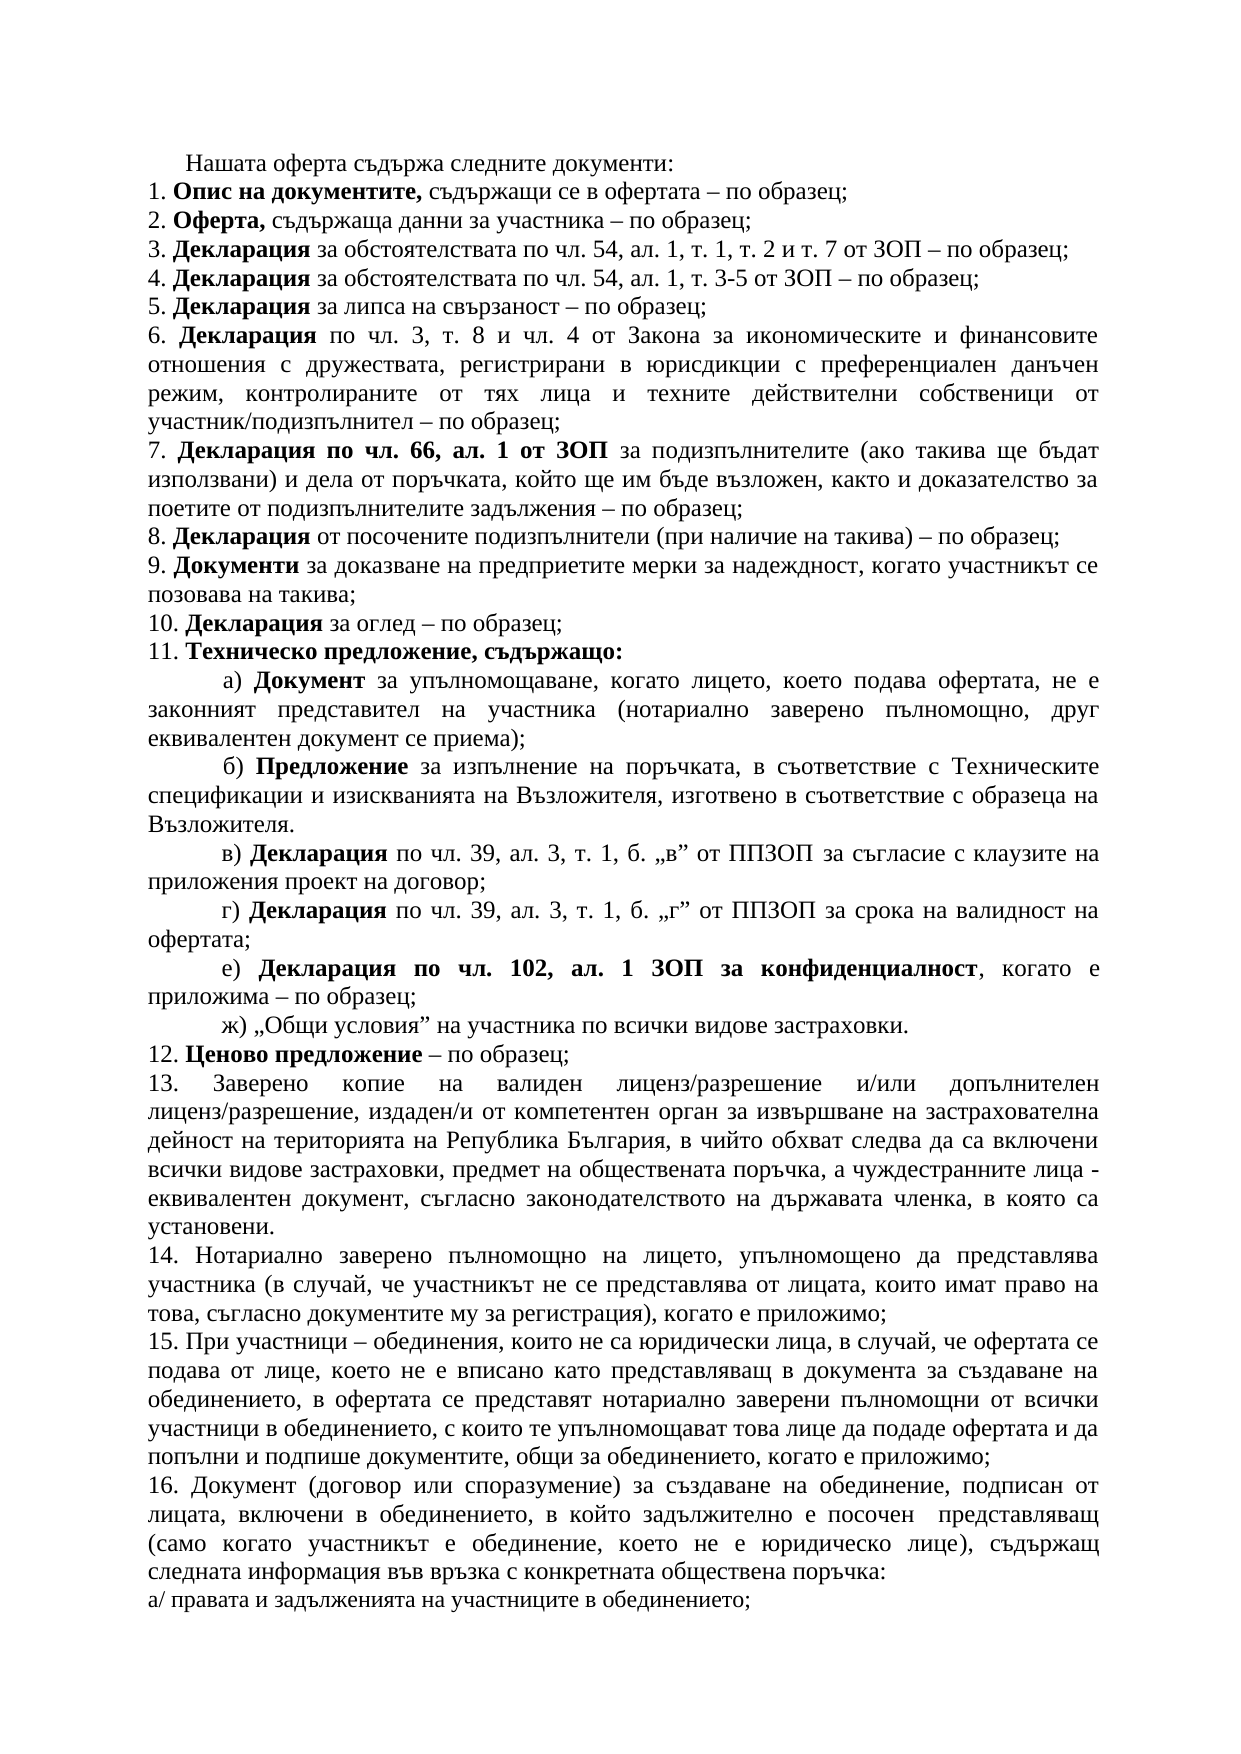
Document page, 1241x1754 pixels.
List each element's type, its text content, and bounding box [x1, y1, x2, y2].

text в) Декларация по чл. 39, ал. 3, т. 1, б. „в” от ППЗОП за съгласие с клаузите на приложения проект на договор; [148, 838, 1100, 895]
text 6. Декларация по чл. 3, т. 8 и чл. 4 от Закона за икономическите и финансовите отношения с дружествата, регистрирани в юрисдикции с преференциален данъчен режим, контролираните от тях лица и техните действителни собственици от участник/подизпълнител – по образец; [148, 320, 1099, 435]
text г) Декларация по чл. 39, ал. 3, т. 1, б. „г” от ППЗОП за срока на валидност на офертата; [148, 895, 1100, 953]
text e) Декларация по чл. 102, ал. 1 ЗОП за конфиденциалност, когато е приложима – по образец; [148, 953, 1100, 1010]
text 11. Техническо предложение, съдържащо: [148, 636, 1100, 665]
text а) Документ за упълномощаване, когато лицето, което подава офертата, не е законният представител на участника (нотариално заверено пълномощно, друг еквивалентен документ се приема); [148, 665, 1100, 751]
text 14. Нотариално заверено пълномощно на лицето, упълномощено да представлява участника (в случай, че участникът не се представлява от лицата, които имат право на това, съгласно документите му за регистрация), когато е приложимо; [148, 1240, 1099, 1326]
text 16. Документ (договор или споразумение) за създаване на обединение, подписан от лицата, включени в обединението, в който задължително е посочен представляващ (само когато участникът е обединение, което не е юридическо лице), съдържащ следната информация във връзка с конкретната обществена поръчка: [148, 1470, 1099, 1585]
text 5. Декларация за липса на свързаност – по образец; [148, 291, 1099, 320]
text 13. Заверено копие на валиден лиценз/разрешение и/или допълнителен лиценз/разрешение, издаден/и от компетентен орган за извършване на застрахователна дейност на територията на Република България, в чийто обхват следва да са включени всички видове застраховки, предмет на обществената поръчка, а чуждестранните лица - еквивалентен документ, съгласно законодателството на държавата членка, в която са установени. [148, 1068, 1099, 1240]
text 7. Декларация по чл. 66, ал. 1 от ЗОП за подизпълнителите (ако такива ще бъдат използвани) и дела от поръчката, който ще им бъде възложен, както и доказателство за поетите от подизпълнителите задължения – по образец; [148, 435, 1099, 521]
table_cell 4. Декларация за обстоятелствата по чл. 54, ал. 1, т. 3-5 от ЗОП – по образец; [136, 263, 1094, 291]
text 1. Опис на документите, съдържащи се в офертата – по образец; [148, 176, 1099, 205]
text Нашата оферта съдържа следните документи: [148, 148, 1123, 176]
text 9. Документи за доказване на предприетите мерки за надеждност, когато участникът се позовава на такива; [148, 550, 1099, 608]
text 10. Декларация за оглед – по образец; [148, 608, 1099, 636]
text 15. При участници – обединения, които не са юридически лица, в случай, че офертата се подава от лице, което не е вписано като представляващ в документа за създаване на обединението, в офертата се представят нотариално заверени пълномощни от всички участници в обединението, с които те упълномощават това лице да подаде офертата и да попълни и подпише документите, общи за обединението, когато е приложимо; [148, 1326, 1099, 1470]
text 12. Ценово предложение – по образец; [148, 1039, 1099, 1068]
table_header 3. Декларация за обстоятелствата по чл. 54, ал. 1, т. 1, т. 2 и т. 7 от ЗОП – по образец; [136, 234, 1094, 263]
text ж) „Общи условия” на участника по всички видове застраховки. [148, 1010, 1100, 1039]
text 8. Декларация от посочените подизпълнители (при наличие на такива) – по образец; [148, 521, 1099, 550]
text б) Предложение за изпълнение на поръчката, в съответствие с Техническите спецификации и изискванията на Възложителя, изготвено в съответствие с образеца на Възложителя. [148, 751, 1100, 838]
text а/ правата и задълженията на участниците в обединението; [148, 1585, 1099, 1613]
text 2. Оферта, съдържаща данни за участника – по образец; [148, 205, 1099, 234]
